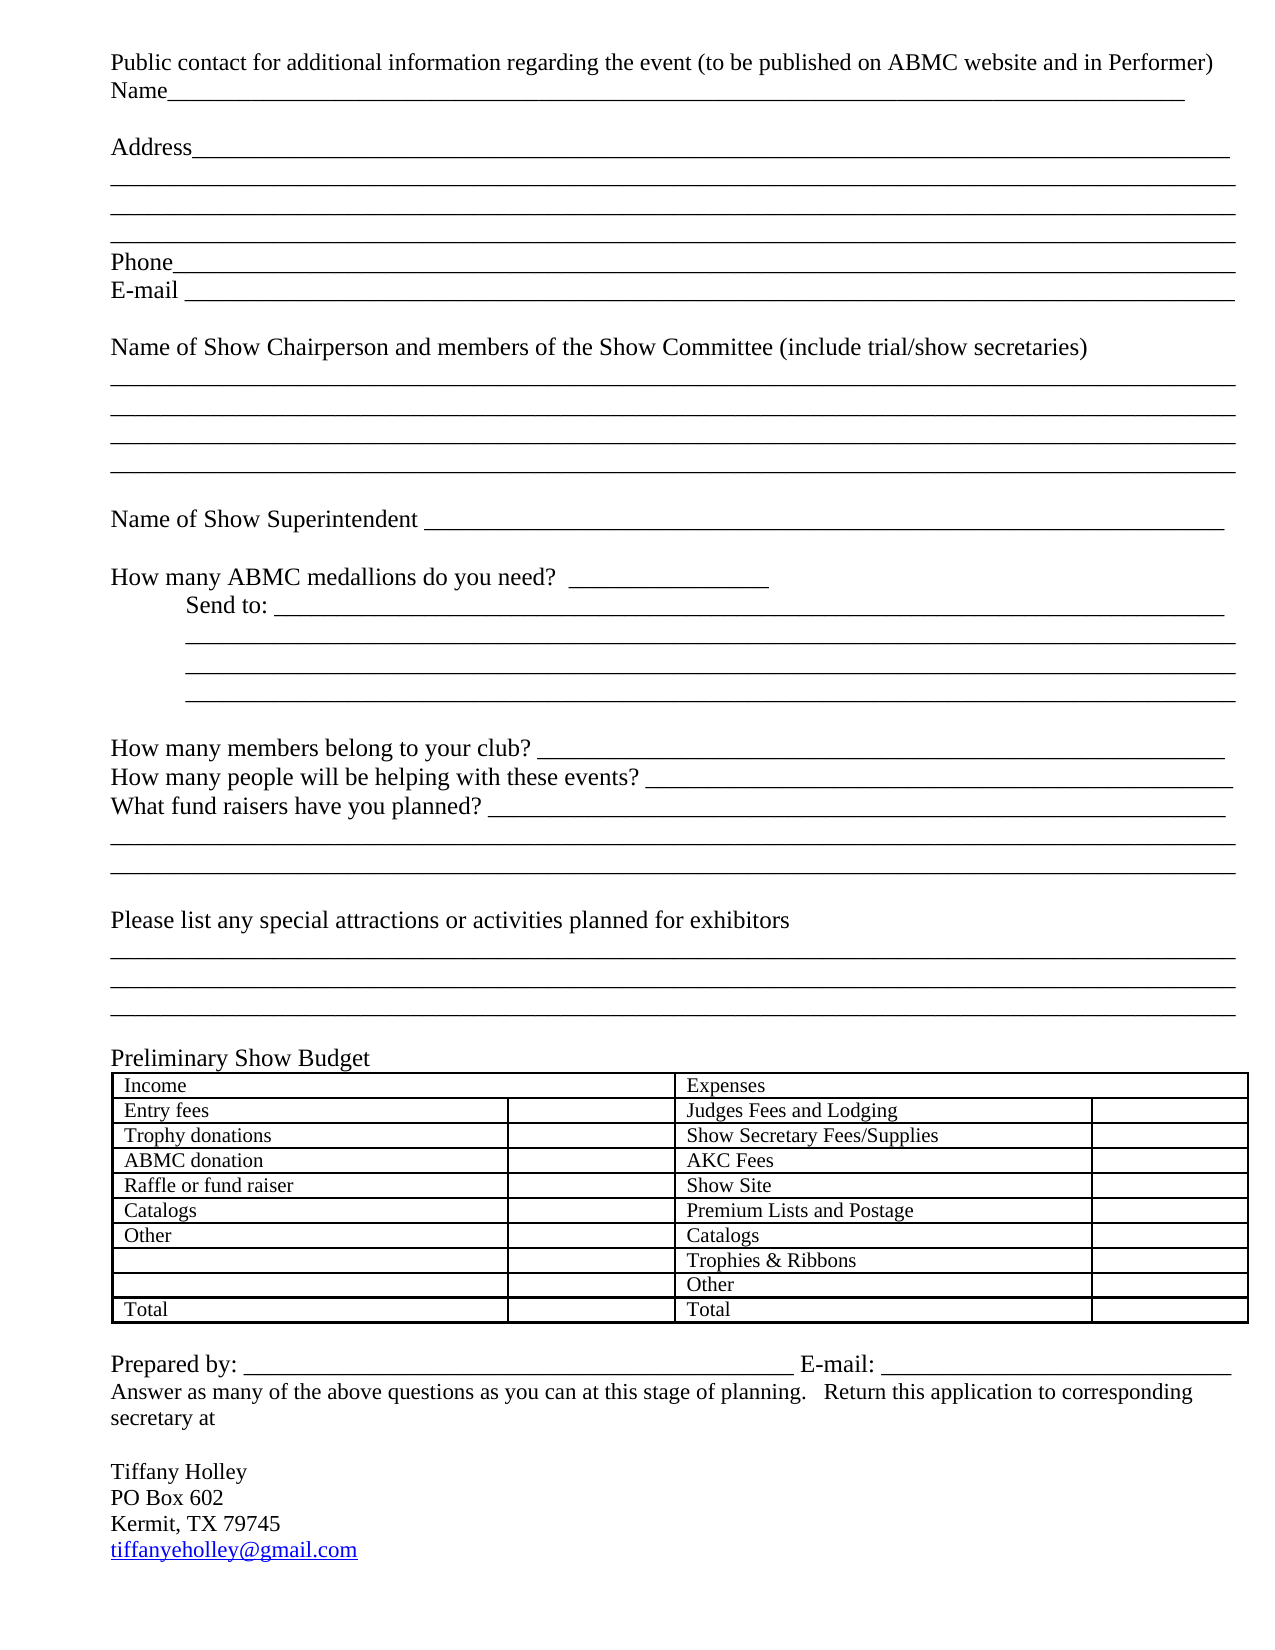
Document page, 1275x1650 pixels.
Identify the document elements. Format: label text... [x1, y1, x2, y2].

text __________________________________________________________________________________________ [110, 418, 1246, 447]
text Tiffany Holley PO Box 602 Kermit, TX 79745 tiffanyeholley@gmail.com [110, 1458, 1246, 1563]
table_cell [509, 1274, 674, 1296]
table_cell Trophy donations [114, 1124, 507, 1147]
table_cell [1093, 1199, 1247, 1222]
table_cell Total [114, 1299, 507, 1321]
text How many ABMC medallions do you need? ________________ [110, 562, 1246, 590]
text __________________________________________________________________________________________ [110, 390, 1246, 418]
table_cell [1093, 1174, 1247, 1197]
table_cell [114, 1274, 507, 1296]
table_cell Entry fees [114, 1099, 507, 1122]
text What fund raisers have you planned? ___________________________________________________________ [110, 791, 1246, 819]
text ____________________________________________________________________________________ [185, 619, 1246, 648]
table_header Income [114, 1074, 508, 1097]
text __________________________________________________________________________________________ [110, 447, 1246, 476]
table_cell Trophies & Ribbons [676, 1249, 1091, 1272]
text __________________________________________________________________________________________ [110, 361, 1246, 390]
table_cell Total [676, 1299, 1091, 1321]
table_cell [114, 1249, 507, 1272]
text Prepared by: ____________________________________________ E-mail: ____________________________ [110, 1350, 1246, 1378]
text __________________________________________________________________________________________ [110, 819, 1246, 848]
table_cell Catalogs [676, 1224, 1091, 1247]
table_cell [1093, 1124, 1247, 1147]
text Send to: ____________________________________________________________________________ [185, 590, 1246, 619]
table_cell Raffle or fund raiser [114, 1174, 507, 1197]
text __________________________________________________________________________________________ [110, 848, 1246, 877]
text Address___________________________________________________________________________________ [110, 132, 1246, 161]
text Answer as many of the above questions as you can at this stage of planning. Return this application to corresponding secretary at [110, 1378, 1246, 1458]
text How many members belong to your club? _______________________________________________________ [110, 733, 1246, 762]
table_cell [509, 1149, 674, 1172]
text __________________________________________________________________________________________ [110, 161, 1246, 189]
text __________________________________________________________________________________________ [110, 991, 1246, 1020]
text Preliminary Show Budget [110, 1043, 1246, 1072]
table_cell [1093, 1099, 1247, 1122]
table_cell Other [676, 1274, 1091, 1296]
text Public contact for additional information regarding the event (to be published on ABMC website and in Performer) Name_____________________________________________________________________________________ [110, 47, 1233, 104]
table_cell ABMC donation [114, 1149, 507, 1172]
table_header [508, 1074, 674, 1097]
table_cell [509, 1249, 674, 1272]
table_cell [1093, 1224, 1247, 1247]
table_cell Catalogs [114, 1199, 507, 1222]
table_cell [509, 1299, 674, 1321]
table_cell Judges Fees and Lodging [676, 1099, 1091, 1122]
table_cell [1093, 1249, 1247, 1272]
text __________________________________________________________________________________________ [110, 189, 1246, 218]
table_cell [509, 1224, 674, 1247]
text Please list any special attractions or activities planned for exhibitors [110, 905, 1246, 934]
text ____________________________________________________________________________________ [185, 648, 1246, 676]
text Phone_____________________________________________________________________________________ [110, 247, 1246, 275]
text How many people will be helping with these events? _______________________________________________ [110, 762, 1246, 791]
table_cell [1093, 1274, 1247, 1296]
table_cell [509, 1174, 674, 1197]
text Name of Show Superintendent ________________________________________________________________ [110, 504, 1246, 533]
table_cell [509, 1199, 674, 1222]
text E-mail ____________________________________________________________________________________ [110, 275, 1246, 304]
table_cell Show Secretary Fees/Supplies [676, 1124, 1091, 1147]
table_cell Show Site [676, 1174, 1091, 1197]
table_cell Other [114, 1224, 507, 1247]
text ____________________________________________________________________________________ [185, 676, 1246, 705]
text __________________________________________________________________________________________ [110, 218, 1246, 247]
text Name of Show Chairperson and members of the Show Committee (include trial/show secretaries) [110, 332, 1246, 361]
text __________________________________________________________________________________________ [110, 962, 1246, 991]
table_cell [1093, 1149, 1247, 1172]
table_header Expenses [676, 1074, 1247, 1097]
table_cell AKC Fees [676, 1149, 1091, 1172]
table_cell [509, 1099, 674, 1122]
table_cell Premium Lists and Postage [676, 1199, 1091, 1222]
table_cell [1093, 1299, 1247, 1321]
text __________________________________________________________________________________________ [110, 934, 1246, 962]
table_cell [509, 1124, 674, 1147]
